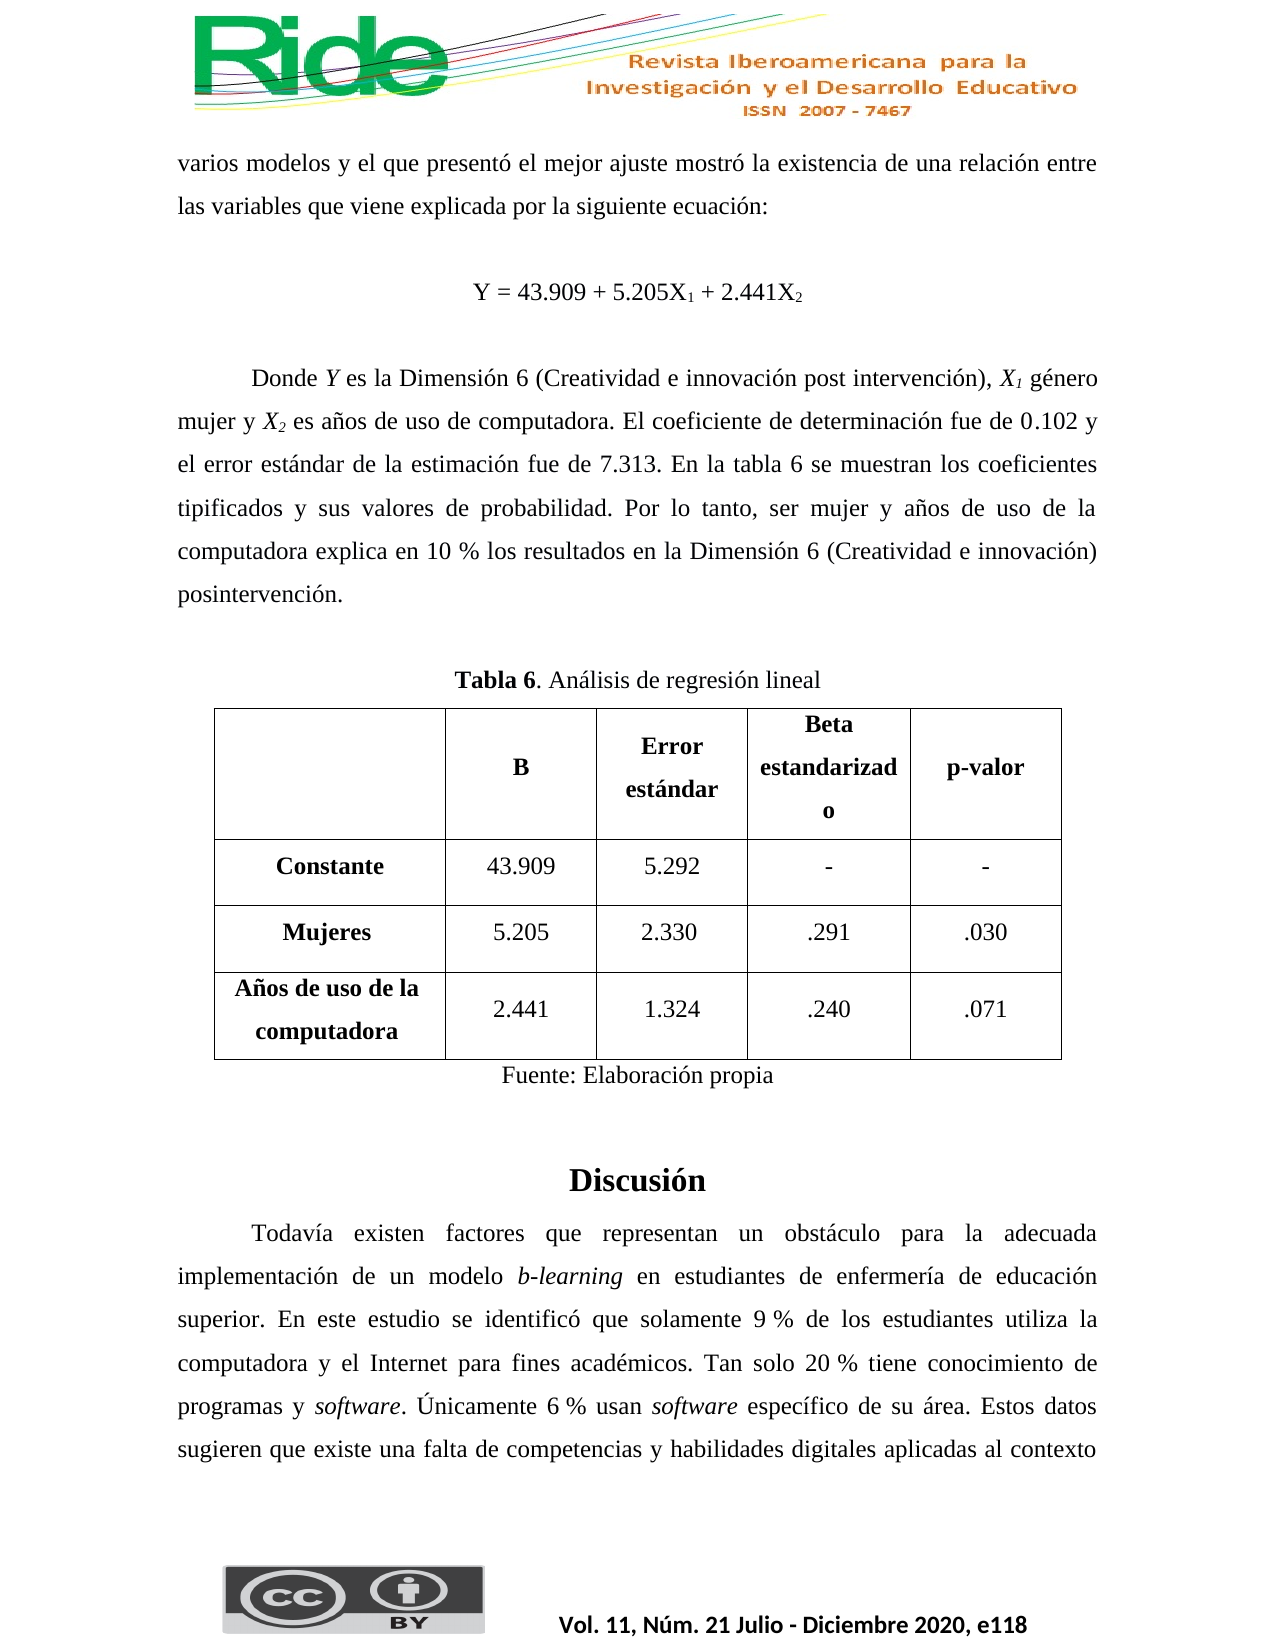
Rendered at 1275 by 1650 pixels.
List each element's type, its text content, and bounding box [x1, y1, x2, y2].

table_cell 5.292 [597, 840, 747, 905]
table_cell .240 [748, 973, 910, 1059]
table_cell Mujeres [215, 906, 445, 972]
table_header [215, 709, 445, 838]
table_cell - [748, 840, 910, 905]
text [177, 1218, 1098, 1463]
picture [194, 14, 1081, 119]
table_cell - [911, 840, 1061, 905]
table_cell 2.441 [446, 973, 596, 1059]
table_cell Años de uso de la computadora [215, 973, 445, 1059]
text Tabla 6. Análisis de regresión lineal [177, 665, 1098, 694]
table_cell 2.330 [597, 906, 747, 972]
text Discusión [177, 1161, 1098, 1199]
table_header B [446, 709, 596, 838]
table_cell 5.205 [446, 906, 596, 972]
table_cell 1.324 [597, 973, 747, 1059]
text Y = 43.909 + 5.205X1 + 2.441X2 [177, 277, 1098, 306]
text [177, 148, 1098, 219]
table_cell .291 [748, 906, 910, 972]
table_header p-valor [911, 709, 1061, 838]
table_cell .071 [911, 973, 1061, 1059]
text Fuente: Elaboración propia [177, 1060, 1098, 1089]
table_cell 43.909 [446, 840, 596, 905]
table_header Error estándar [597, 709, 747, 838]
table_cell Constante [215, 840, 445, 905]
table_header Beta estandarizado [748, 709, 910, 838]
picture [222, 1565, 485, 1634]
table_cell .030 [911, 906, 1061, 972]
text Donde Y es la Dimensión 6 (Creatividad e innovación post intervención), X1 género mujer y X2 es años de uso de computadora. El coeficiente de determinación fue de 0.102 y el error estándar de la estimación fue de 7.313. En la tabla 6 se muestran los coeficientes tipificados y sus valores de probabilidad. Por lo tanto, ser mujer y años de uso de la computadora explica en 10 % los resultados en la Dimensión 6 (Creatividad e innovación) posintervención. [177, 363, 1098, 608]
